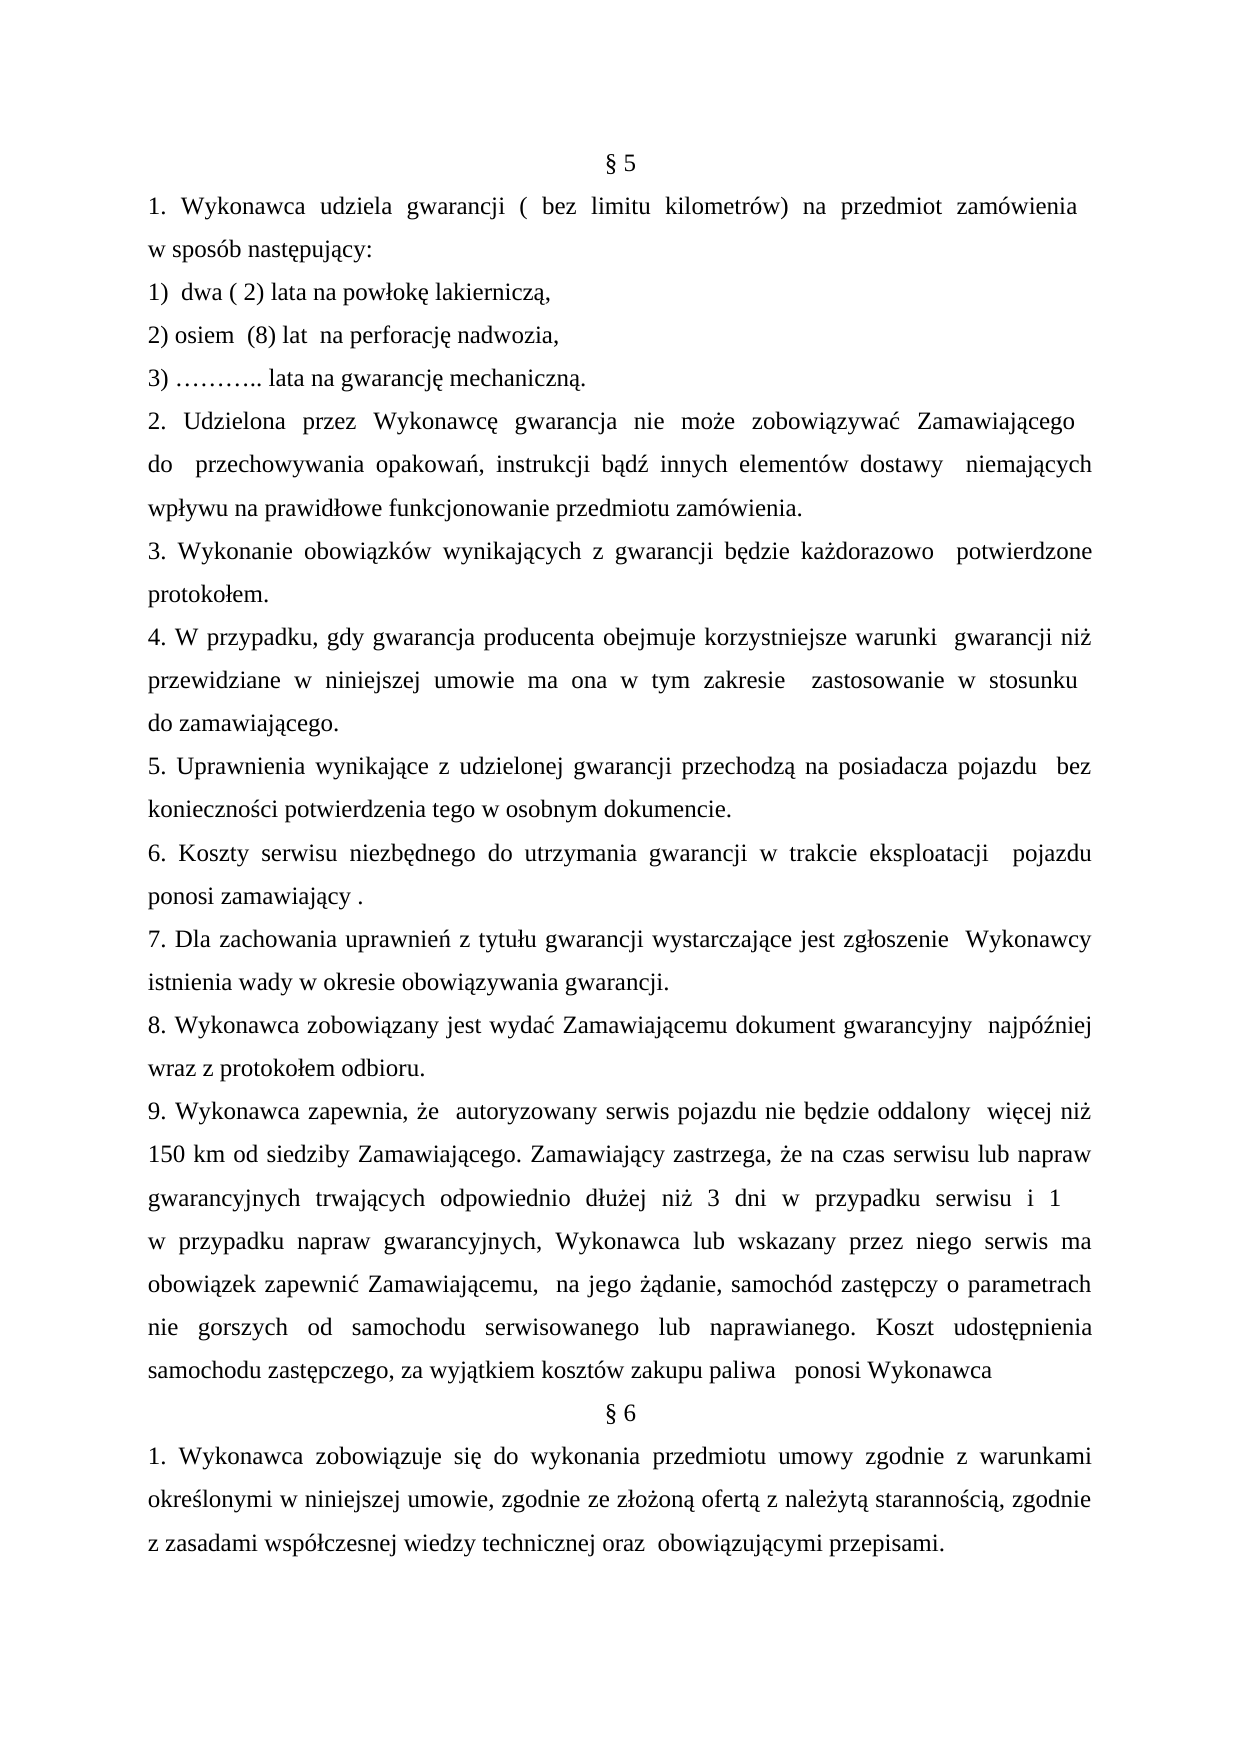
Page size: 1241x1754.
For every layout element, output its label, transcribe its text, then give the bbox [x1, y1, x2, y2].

text § 5 [148, 148, 1093, 176]
text 4. W przypadku, gdy gwarancja producenta obejmuje korzystniejsze warunki gwarancji niż przewidziane w niniejszej umowie ma ona w tym zakresie zastosowanie w stosunku do zamawiającego. [148, 622, 1093, 737]
text 2) osiem (8) lat na perforację nadwozia, [148, 320, 1093, 349]
text 1. Wykonawca udziela gwarancji ( bez limitu kilometrów) na przedmiot zamówienia w sposób następujący: [148, 191, 1093, 263]
text 1) dwa ( 2) lata na powłokę lakierniczą, [148, 277, 1093, 306]
text 7. Dla zachowania uprawnień z tytułu gwarancji wystarczające jest zgłoszenie Wykonawcy istnienia wady w okresie obowiązywania gwarancji. [148, 924, 1093, 996]
text 2. Udzielona przez Wykonawcę gwarancja nie może zobowiązywać Zamawiającego do przechowywania opakowań, instrukcji bądź innych elementów dostawy niemających wpływu na prawidłowe funkcjonowanie przedmiotu zamówienia. [148, 406, 1093, 521]
text 3. Wykonanie obowiązków wynikających z gwarancji będzie każdorazowo potwierdzone protokołem. [148, 536, 1093, 608]
text 1. Wykonawca zobowiązuje się do wykonania przedmiotu umowy zgodnie z warunkami określonymi w niniejszej umowie, zgodnie ze złożoną ofertą z należytą starannością, zgodnie z zasadami współczesnej wiedzy technicznej oraz obowiązującymi przepisami. [148, 1441, 1093, 1556]
text 3) ……….. lata na gwarancję mechaniczną. [148, 363, 1093, 392]
text 9. Wykonawca zapewnia, że autoryzowany serwis pojazdu nie będzie oddalony więcej niż 150 km od siedziby Zamawiającego. Zamawiający zastrzega, że na czas serwisu lub napraw gwarancyjnych trwających odpowiednio dłużej niż 3 dni w przypadku serwisu i 1 w przypadku napraw gwarancyjnych, Wykonawca lub wskazany przez niego serwis ma obowiązek zapewnić Zamawiającemu, na jego żądanie, samochód zastępczy o parametrach nie gorszych od samochodu serwisowanego lub naprawianego. Koszt udostępnienia samochodu zastępczego, za wyjątkiem kosztów zakupu paliwa ponosi Wykonawca [148, 1096, 1093, 1384]
text 8. Wykonawca zobowiązany jest wydać Zamawiającemu dokument gwarancyjny najpóźniej wraz z protokołem odbioru. [148, 1010, 1093, 1082]
text 5. Uprawnienia wynikające z udzielonej gwarancji przechodzą na posiadacza pojazdu bez konieczności potwierdzenia tego w osobnym dokumencie. [148, 751, 1093, 823]
text § 6 [148, 1398, 1093, 1427]
text 6. Koszty serwisu niezbędnego do utrzymania gwarancji w trakcie eksploatacji pojazdu ponosi zamawiający . [148, 838, 1093, 909]
